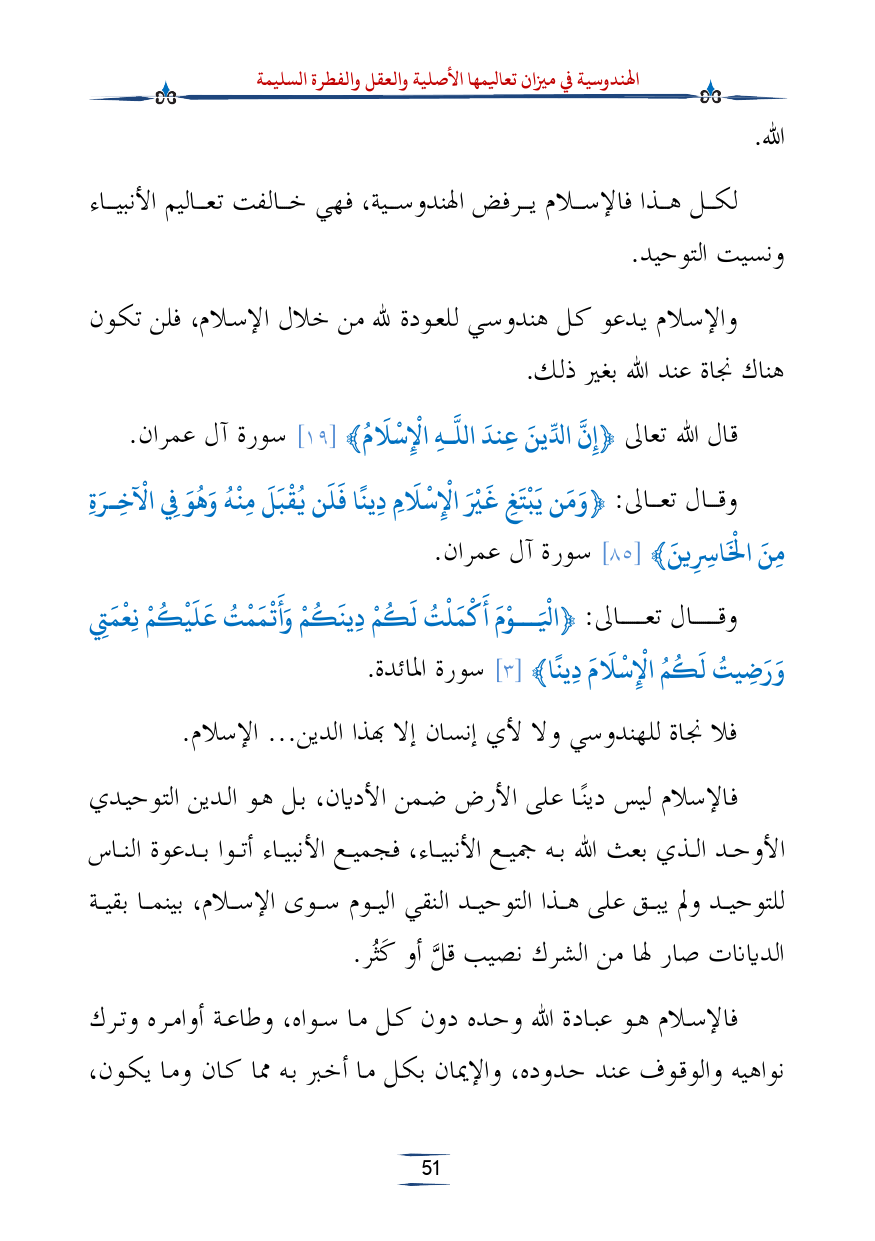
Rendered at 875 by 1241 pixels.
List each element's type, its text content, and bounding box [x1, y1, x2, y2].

text لكل هذا فالإسلام يرفض الهندوسية، فهي خالفت تعاليم الأنبياء ونسيت التوحيد. [89, 170, 785, 274]
text وقال تعالى: ﴿وَمَن يَبْتَغِ غَيْرَ الْإِسْلَامِ دِينًا فَلَن يُقْبَلَ مِنْهُ وَهُوَ فِي الْآخِرَةِ مِنَ الْخَاسِرِينَ﴾ [٨٥] سورة آل عمران. [89, 468, 785, 572]
picture [88, 72, 788, 106]
text فلا نجاة للهندوسي ولا لأي إنسان إلا بهذا الدين... الإسلام. [89, 701, 785, 753]
text والإسلام يدعو كل هندوسي للعودة لله من خلال الإسلام، فلن تكون هناك نجاة عند الله بغير ذلك. [89, 286, 785, 391]
text وقال تعالى: ﴿الْيَوْمَ أَكْمَلْتُ لَكُمْ دِينَكُمْ وَأَتْمَمْتُ عَلَيْكُمْ نِعْمَتِي وَرَضِيتُ لَكُمُ الْإِسْلَامَ دِينًا﴾ [٣] سورة المائدة. [89, 584, 785, 688]
text وتقول بـ: العناصر الخمسة وما يتبعها من طلسمات وتمائم وتعلق بغير الله. [89, 106, 785, 157]
text قال الله تعالى ﴿إِنَّ الدِّينَ عِندَ اللَّـهِ الْإِسْلَامُ﴾ [١٩] سورة آل عمران. [89, 403, 785, 455]
picture [396, 1153, 450, 1187]
text فالإسلام ليس دينًا على الأرض ضمن الأديان، بل هو الدين التوحيدي الأوحد الذي بعث الله به جميع الأنبياء، فجميع الأنبياء أتوا بدعوة الناس للتوحيد ولم يبق على هذا التوحيد النقي اليوم سوى الإسلام، بينما بقية الديانات صار لها من الشرك نصيب قلَّ أو كَثُر. [89, 766, 785, 974]
